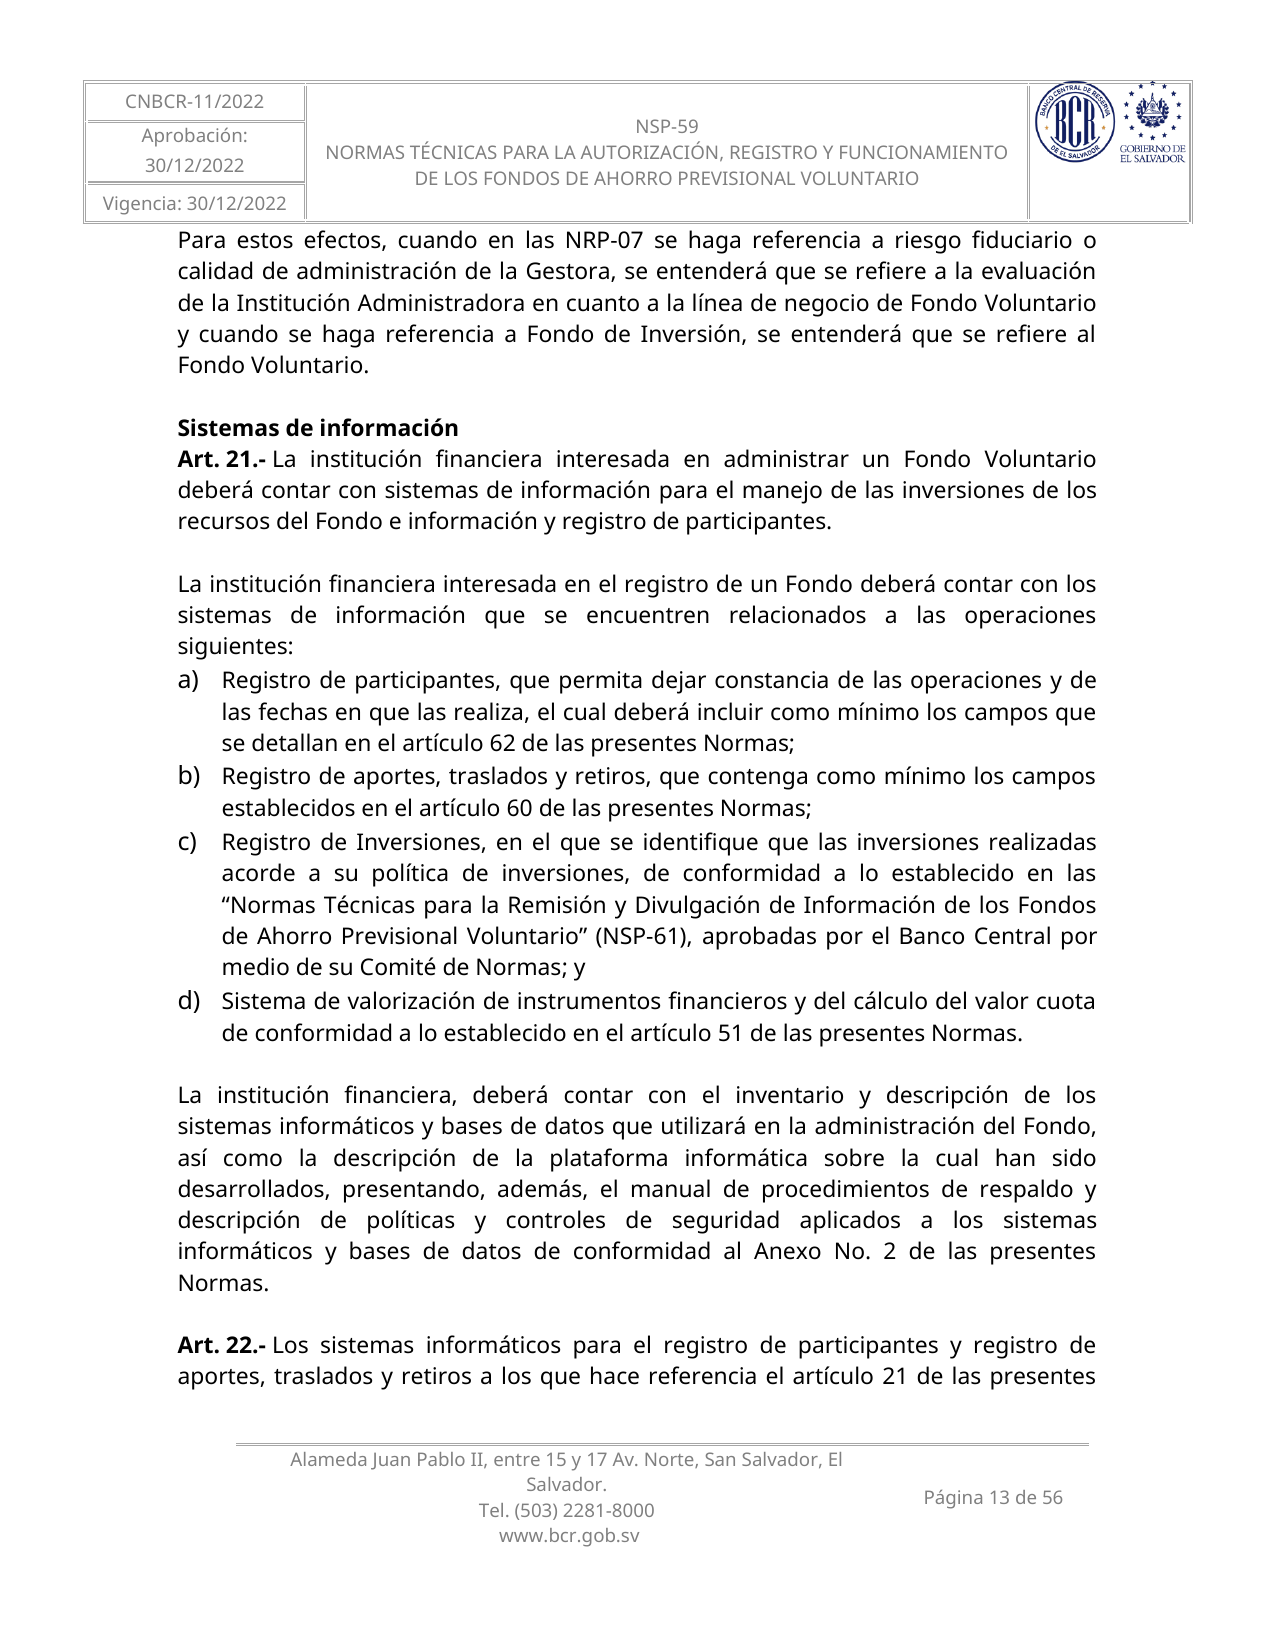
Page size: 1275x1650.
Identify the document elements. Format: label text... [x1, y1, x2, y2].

list La institución financiera interesada en administrar un Fondo Voluntario deberá contar con sistemas de información para el manejo de las inversiones de los recursos del Fondo e información y registro de participantes. [177, 443, 1098, 536]
picture [1032, 84, 1187, 164]
text La institución financiera, deberá contar con el inventario y descripción de los sistemas informáticos y bases de datos que utilizará en la administración del Fondo, así como la descripción de la plataforma informática sobre la cual han sido desarrollados, presentando, además, el manual de procedimientos de respaldo y descripción de políticas y controles de seguridad aplicados a los sistemas informáticos y bases de datos de conformidad al Anexo No. 2 de las presentes Normas. [177, 1079, 1098, 1298]
list Registro de Inversiones, en el que se identifique que las inversiones realizadas acorde a su política de inversiones, de conformidad a lo establecido en las “Normas Técnicas para la Remisión y Divulgación de Información de los Fondos de Ahorro Previsional Voluntario” (NSP-61), aprobadas por el Banco Central por medio de su Comité de Normas; y [177, 823, 1098, 982]
list Para estos efectos, cuando en las NRP-07 se haga referencia a riesgo fiduciario o calidad de administración de la Gestora, se entenderá que se refiere a la evaluación de la Institución Administradora en cuanto a la línea de negocio de Fondo Voluntario y cuando se haga referencia a Fondo de Inversión, se entenderá que se refiere al Fondo Voluntario. [177, 224, 1098, 380]
list La institución financiera interesada en el registro de un Fondo deberá contar con los sistemas de información que se encuentren relacionados a las operaciones siguientes: [177, 568, 1098, 661]
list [177, 1329, 1098, 1391]
text Sistemas de información [177, 411, 1098, 443]
list Sistema de valorización de instrumentos financieros y del cálculo del valor cuota de conformidad a lo establecido en el artículo 51 de las presentes Normas. [177, 982, 1098, 1048]
list Para estos efectos, cuando en las NRP-07 se haga referencia a riesgo fiduciario o calidad de administración de la Gestora, se entenderá que se refiere a la evaluación de la Institución Administradora en cuanto a la línea de negocio de Fondo Voluntario y cuando se haga referencia a Fondo de Inversión, se entenderá que se refiere al Fondo Voluntario. [177, 148, 1098, 223]
list Registro de participantes, que permita dejar constancia de las operaciones y de las fechas en que las realiza, el cual deberá incluir como mínimo los campos que se detallan en el artículo 62 de las presentes Normas; [177, 661, 1098, 758]
list Registro de aportes, traslados y retiros, que contenga como mínimo los campos establecidos en el artículo 60 de las presentes Normas; [177, 758, 1098, 823]
